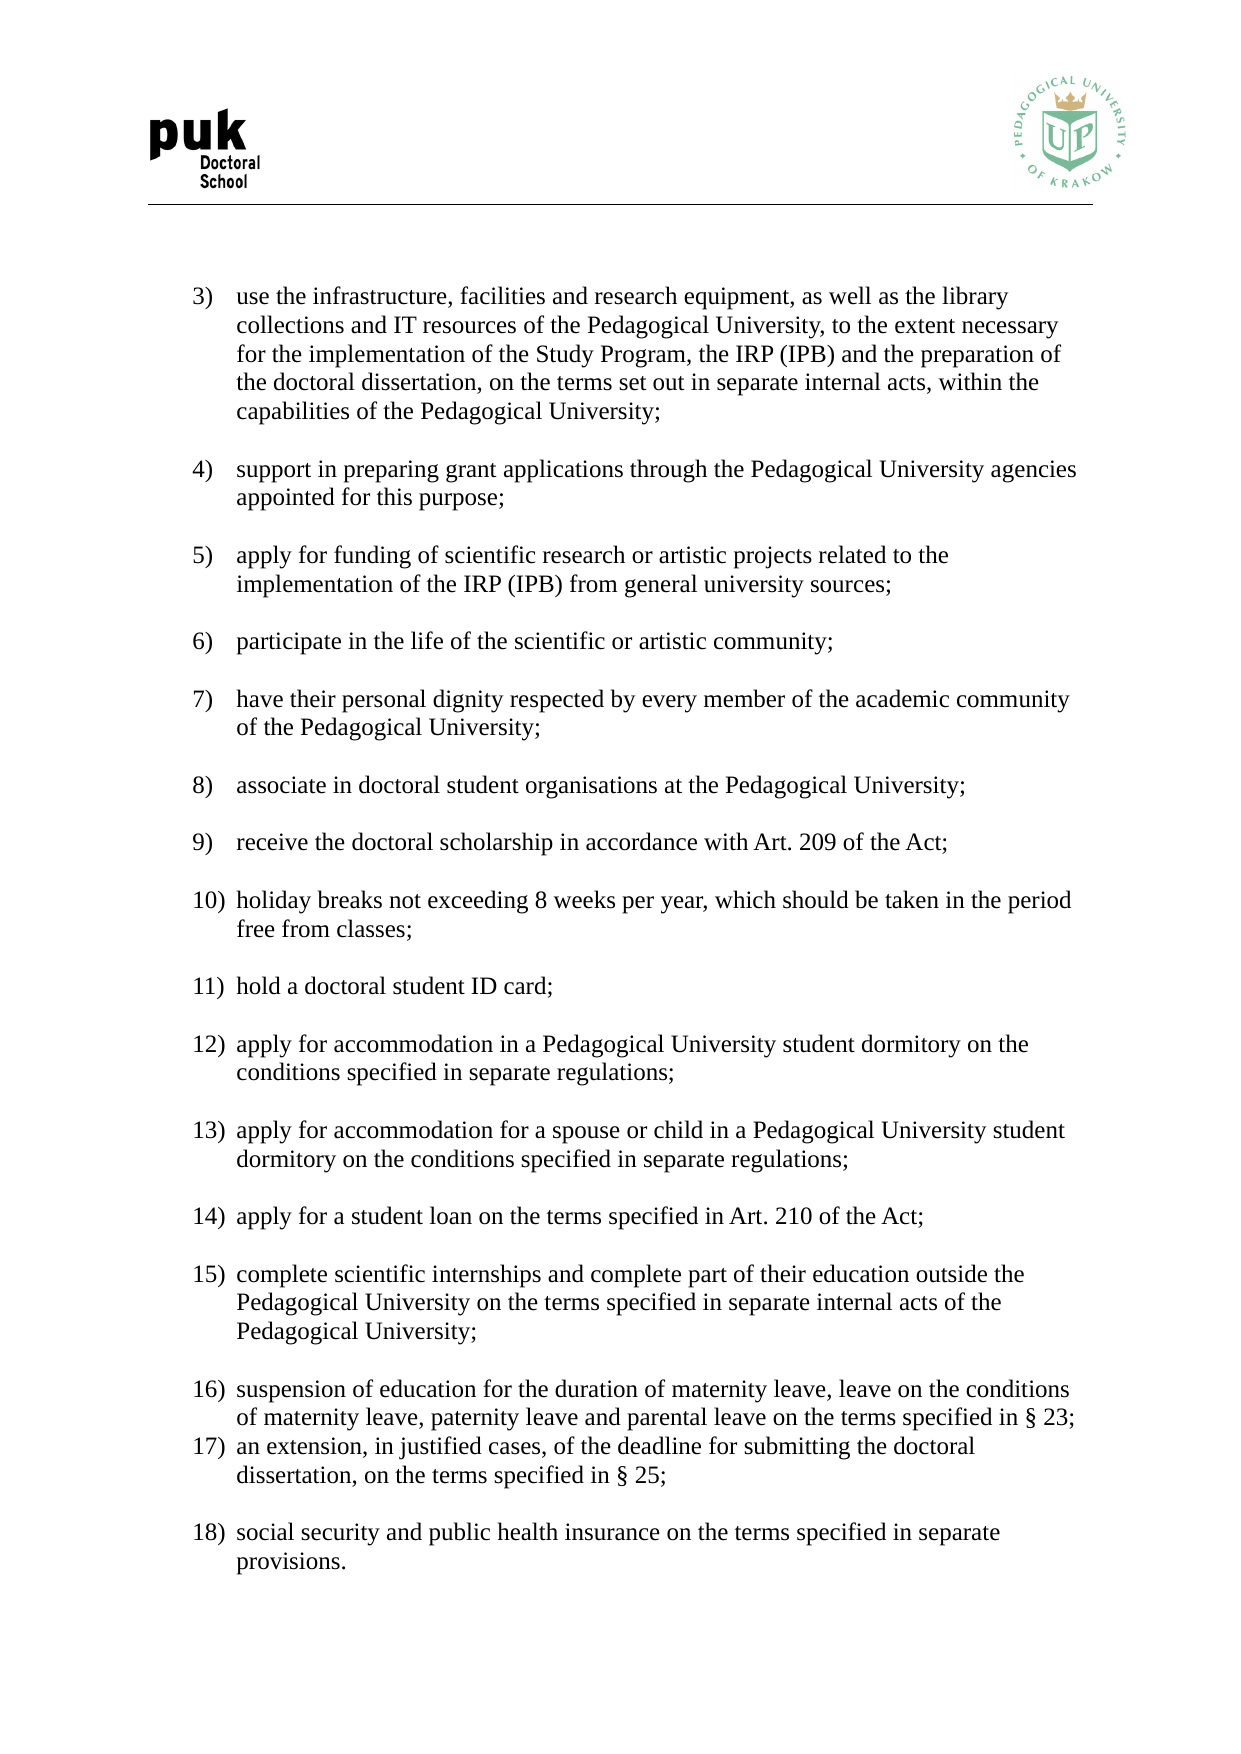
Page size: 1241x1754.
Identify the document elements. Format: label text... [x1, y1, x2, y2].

list apply for funding of scientific research or artistic projects related to the implementation of the IRP (IPB) from general university sources; [192, 540, 1093, 597]
list receive the doctoral scholarship in accordance with Art. 209 of the Act; [192, 827, 1093, 856]
list have their personal dignity respected by every member of the academic community of the Pedagogical University; [192, 684, 1093, 741]
list social security and public health insurance on the terms specified in separate provisions. [192, 1517, 1093, 1575]
list apply for accommodation for a spouse or child in a Pedagogical University student dormitory on the conditions specified in separate regulations; [192, 1115, 1093, 1172]
list complete scientific internships and complete part of their education outside the Pedagogical University on the terms specified in separate internal acts of the Pedagogical University; [192, 1259, 1093, 1345]
list an extension, in justified cases, of the deadline for submitting the doctoral dissertation, on the terms specified in § 25; [192, 1431, 1093, 1489]
list suspension of education for the duration of maternity leave, leave on the conditions of maternity leave, paternity leave and parental leave on the terms specified in § 23; [192, 1374, 1093, 1431]
list support in preparing grant applications through the Pedagogical University agencies appointed for this purpose; [192, 454, 1093, 511]
list holiday breaks not exceeding 8 weeks per year, which should be taken in the period free from classes; [192, 885, 1093, 942]
picture [147, 106, 262, 190]
list participate in the life of the scientific or artistic community; [192, 626, 1093, 655]
list associate in doctoral student organisations at the Pedagogical University; [192, 770, 1093, 799]
list use the infrastructure, facilities and research equipment, as well as the library collections and IT resources of the Pedagogical University, to the extent necessary for the implementation of the Study Program, the IRP (IPB) and the preparation of the doctoral dissertation, on the terms set out in separate internal acts, within the capabilities of the Pedagogical University; [192, 281, 1093, 425]
list apply for accommodation in a Pedagogical University student dormitory on the conditions specified in separate regulations; [192, 1029, 1093, 1086]
list apply for a student loan on the terms specified in Art. 210 of the Act; [192, 1201, 1093, 1230]
picture [1011, 73, 1128, 190]
list hold a doctoral student ID card; [192, 971, 1093, 1000]
